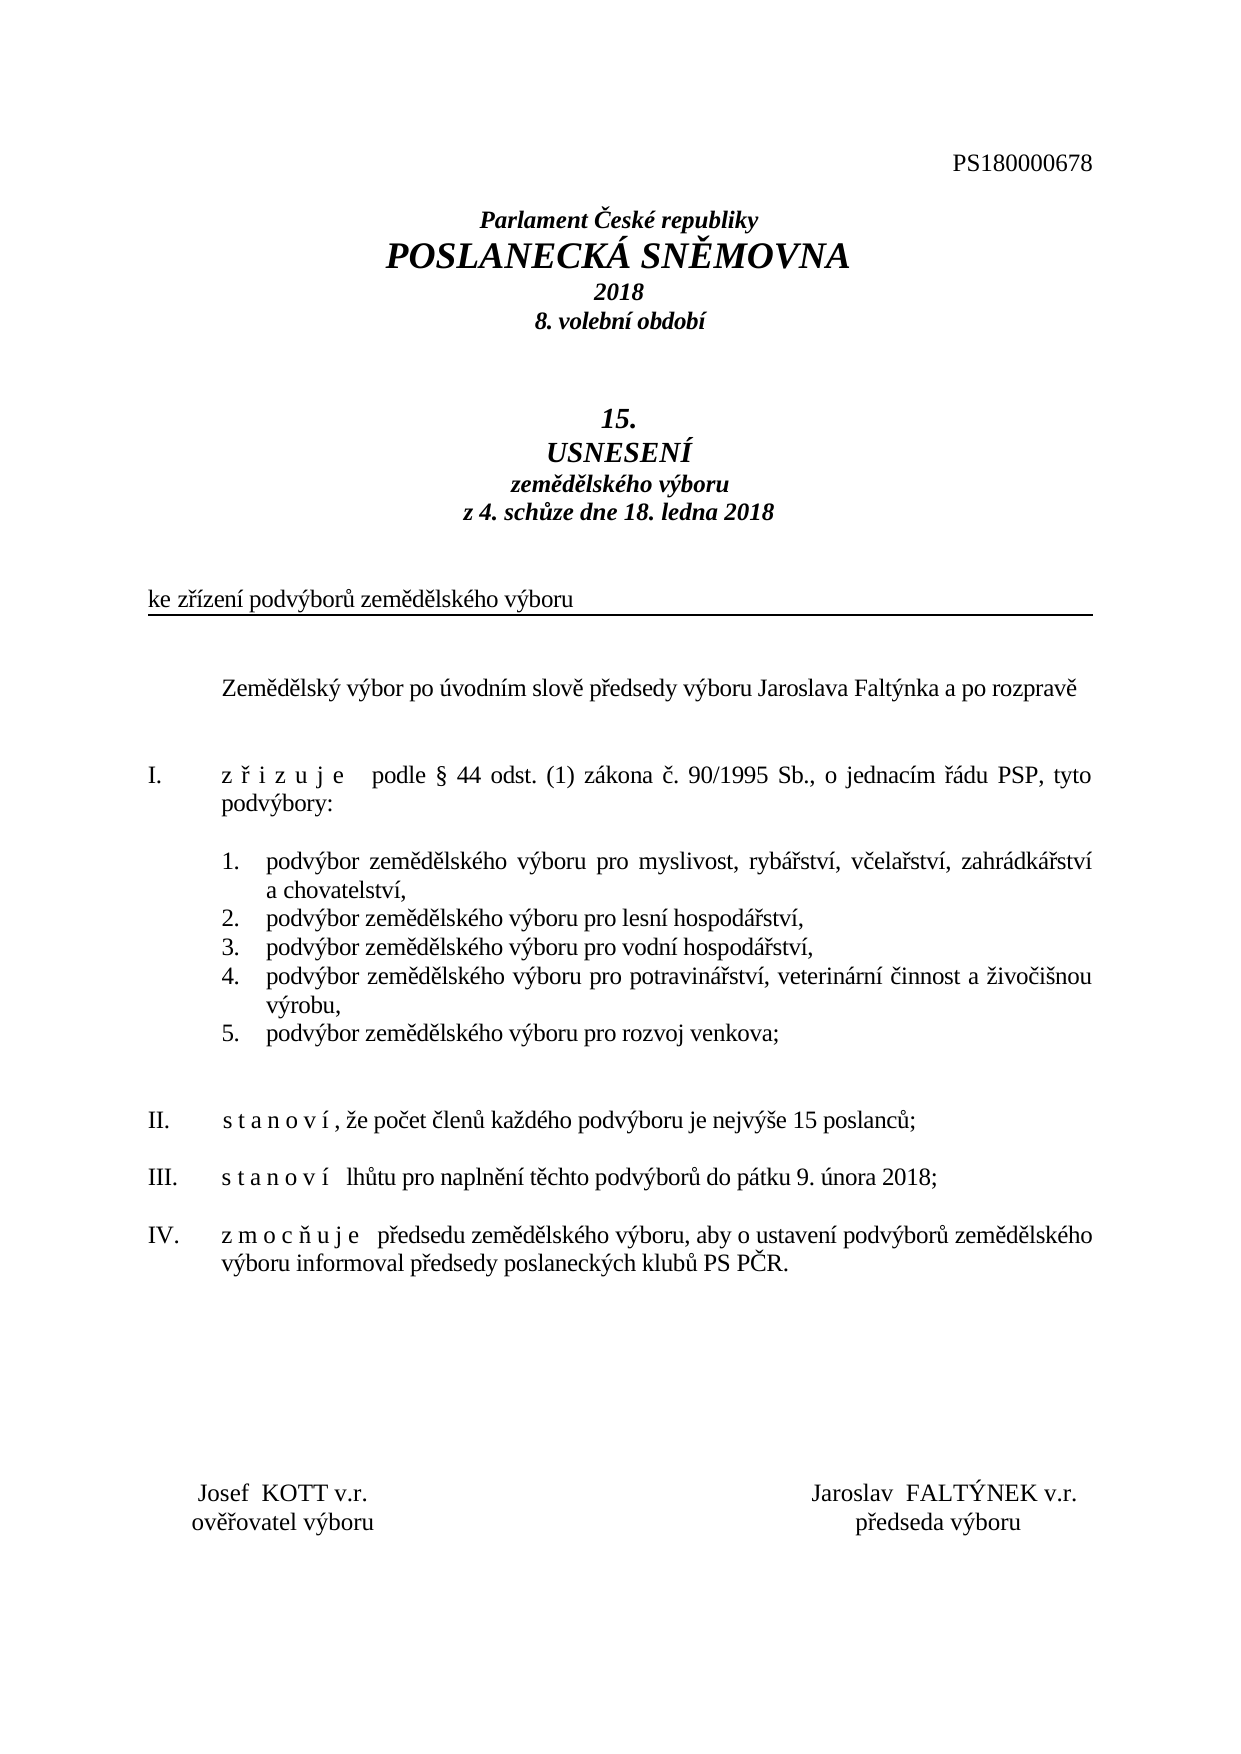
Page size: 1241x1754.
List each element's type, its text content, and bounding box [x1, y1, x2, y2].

subtitle USNESENÍ [148, 435, 1093, 469]
text 15. [148, 402, 1093, 435]
list podvýbor zemědělského výboru pro potravinářství, veterinární činnost a živočišnou výrobu, [221, 961, 1093, 1018]
text I. z ř i z u j e podle § 44 odst. (1) zákona č. 90/1995 Sb., o jednacím řádu PSP, tyto podvýbory: [148, 760, 1093, 817]
text 8. volební období [148, 306, 1093, 334]
list podvýbor zemědělského výboru pro rozvoj venkova; [221, 1018, 1093, 1047]
text ke zřízení podvýborů zemědělského výboru [148, 584, 1093, 614]
subtitle zemědělského výboru [148, 469, 1093, 497]
text IV. z m o c ň u j e předsedu zemědělského výboru, aby o ustavení podvýborů zemědělského výboru informoval předsedy poslaneckých klubů PS PČR. [148, 1220, 1093, 1277]
text Josef KOTT v.r. Jaroslav FALTÝNEK v.r. [148, 1478, 1093, 1507]
text Zemědělský výbor po úvodním slově předsedy výboru Jaroslava Faltýnka a po rozpravě [148, 673, 1093, 702]
list podvýbor zemědělského výboru pro vodní hospodářství, [221, 932, 1093, 961]
subtitle Parlament České republiky [148, 205, 1093, 234]
subtitle z 4. schůze dne 18. ledna 2018 [148, 497, 1093, 526]
text ověřovatel výboru předseda výboru [148, 1507, 1093, 1536]
list podvýbor zemědělského výboru pro myslivost, rybářství, včelařství, zahrádkářství a chovatelství, [221, 846, 1093, 903]
list s t a n o v í , že počet členů každého podvýboru je nejvýše 15 poslanců; [148, 1105, 1093, 1133]
subtitle POSLANECKÁ SNĚMOVNA [148, 234, 1093, 277]
subtitle PS180000678 [148, 148, 1093, 176]
text III. s t a n o v í lhůtu pro naplnění těchto podvýborů do pátku 9. února 2018; [148, 1162, 1093, 1191]
list podvýbor zemědělského výboru pro lesní hospodářství, [221, 903, 1093, 932]
text 2018 [148, 277, 1093, 306]
